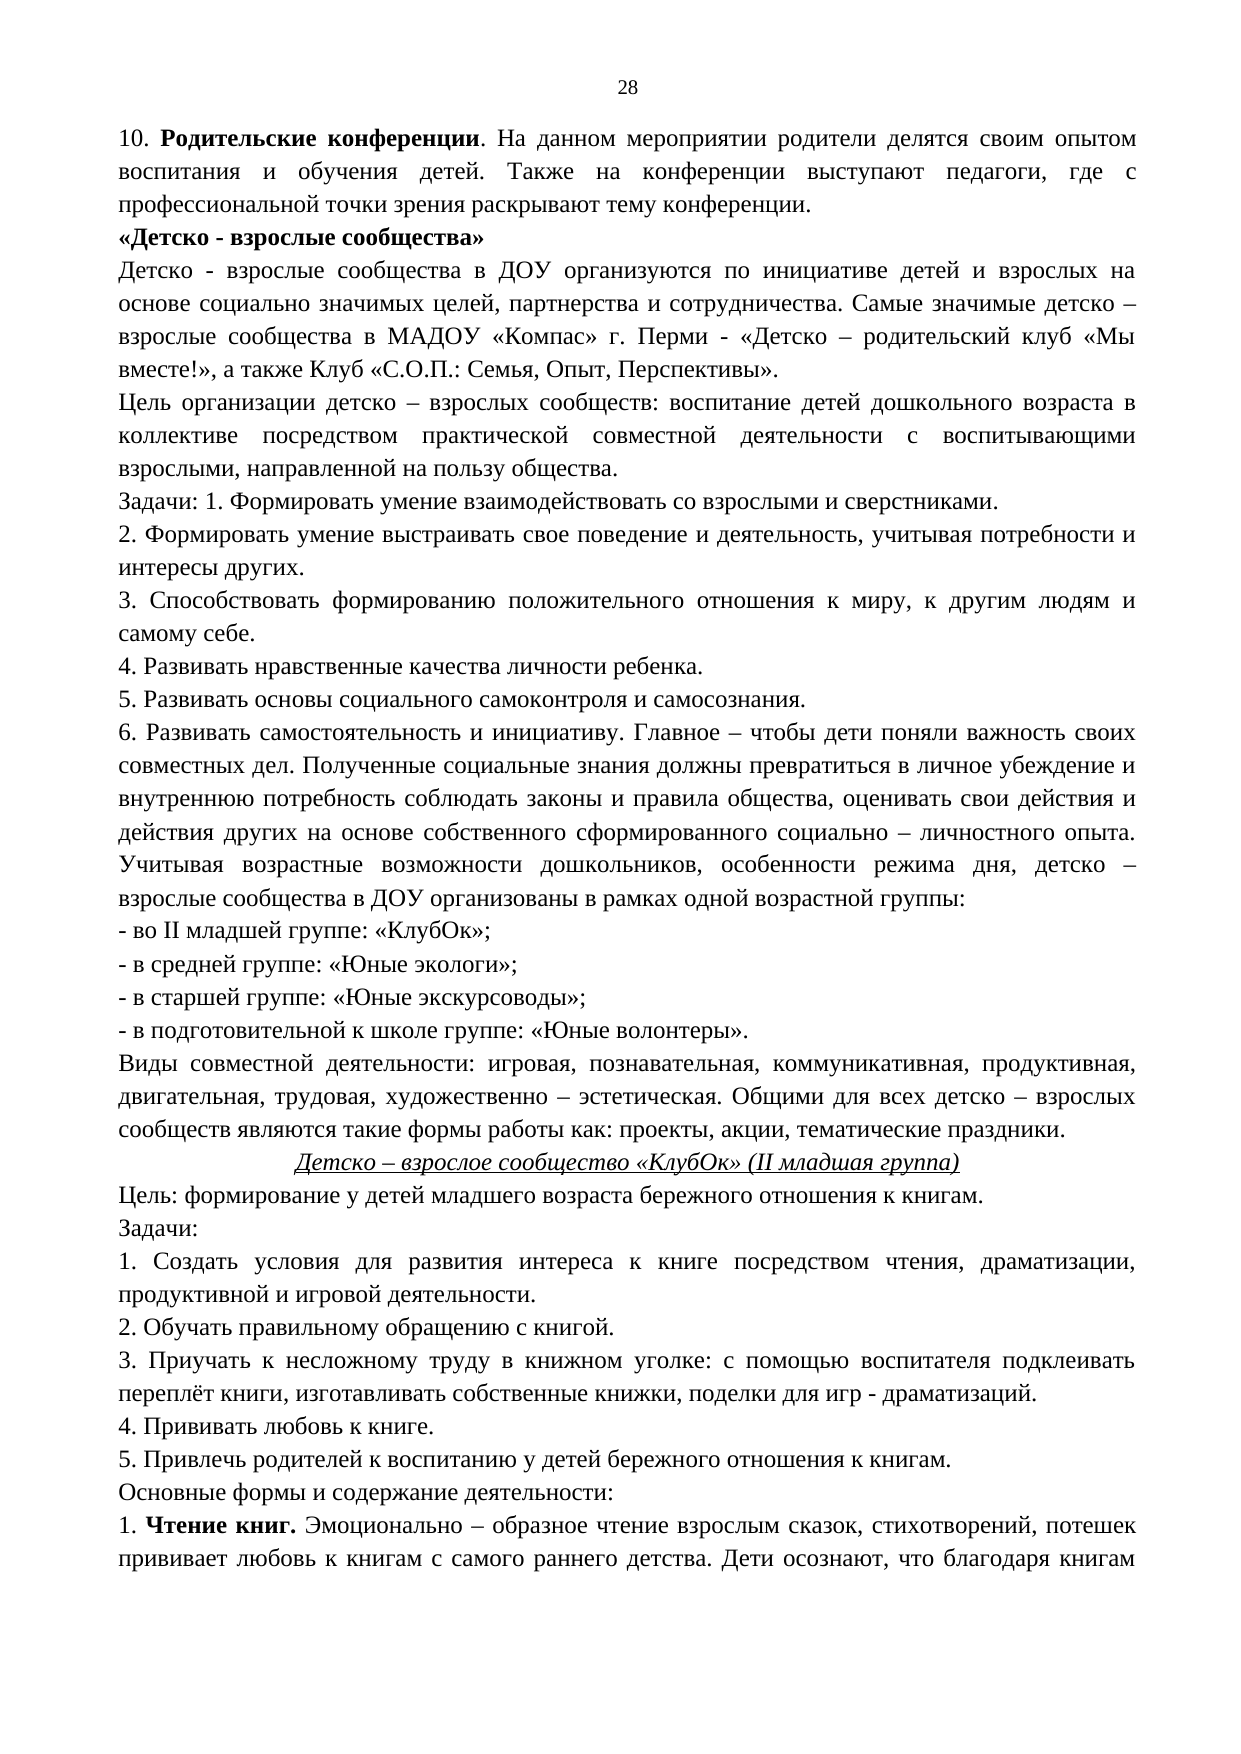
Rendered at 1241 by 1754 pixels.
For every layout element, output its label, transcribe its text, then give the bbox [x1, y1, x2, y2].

text 4. Прививать любовь к книге. [118, 1411, 1137, 1440]
text Детско - взрослые сообщества в ДОУ организуются по инициативе детей и взрослых на основе социально значимых целей, партнерства и сотрудничества. Самые значимые детско – взрослые сообщества в МАДОУ «Компас» г. Перми - «Детско – родительский клуб «Мы вместе!», а также Клуб «С.О.П.: Семья, Опыт, Перспективы». [118, 255, 1137, 383]
text 3. Способствовать формированию положительного отношения к миру, к другим людям и самому себе. [118, 585, 1137, 647]
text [118, 1510, 1137, 1572]
text - в подготовительной к школе группе: «Юные волонтеры». [118, 1015, 1137, 1043]
text Задачи: [118, 1213, 1137, 1242]
text - во II младшей группе: «КлубОк»; [118, 916, 1137, 944]
text 1. Создать условия для развития интереса к книге посредством чтения, драматизации, продуктивной и игровой деятельности. [118, 1246, 1137, 1308]
text Детско – взрослое сообщество «КлубОк» (II младшая группа) [118, 1147, 1137, 1176]
text Задачи: 1. Формировать умение взаимодействовать со взрослыми и сверстниками. [118, 486, 1137, 515]
text «Детско - взрослые сообщества» [118, 222, 1137, 251]
text 3. Приучать к несложному труду в книжном уголке: с помощью воспитателя подклеивать переплёт книги, изготавливать собственные книжки, поделки для игр - драматизаций. [118, 1345, 1137, 1407]
text Основные формы и содержание деятельности: [118, 1477, 1137, 1506]
text - в старшей группе: «Юные экскурсоводы»; [118, 982, 1137, 1010]
text 2. Формировать умение выстраивать свое поведение и деятельность, учитывая потребности и интересы других. [118, 519, 1137, 581]
text 2. Обучать правильному обращению с книгой. [118, 1312, 1137, 1341]
text Цель: формирование у детей младшего возраста бережного отношения к книгам. [118, 1180, 1137, 1208]
text 5. Развивать основы социального самоконтроля и самосознания. [118, 684, 1137, 713]
text 5. Привлечь родителей к воспитанию у детей бережного отношения к книгам. [118, 1444, 1137, 1473]
text Цель организации детско – взрослых сообществ: воспитание детей дошкольного возраста в коллективе посредством практической совместной деятельности с воспитывающими взрослыми, направленной на пользу общества. [118, 387, 1137, 482]
text 10. Родительские конференции. На данном мероприятии родители делятся своим опытом воспитания и обучения детей. Также на конференции выступают педагоги, где с профессиональной точки зрения раскрывают тему конференции. [118, 123, 1137, 218]
text Виды совместной деятельности: игровая, познавательная, коммуникативная, продуктивная, двигательная, трудовая, художественно – эстетическая. Общими для всех детско – взрослых сообществ являются такие формы работы как: проекты, акции, тематические праздники. [118, 1048, 1137, 1142]
text 6. Развивать самостоятельность и инициативу. Главное – чтобы дети поняли важность своих совместных дел. Полученные социальные знания должны превратиться в личное убеждение и внутреннюю потребность соблюдать законы и правила общества, оценивать свои действия и действия других на основе собственного сформированного социально – личностного опыта. Учитывая возрастные возможности дошкольников, особенности режима дня, детско – взрослые сообщества в ДОУ организованы в рамках одной возрастной группы: [118, 717, 1137, 911]
text 4. Развивать нравственные качества личности ребенка. [118, 651, 1137, 680]
text - в средней группе: «Юные экологи»; [118, 949, 1137, 977]
